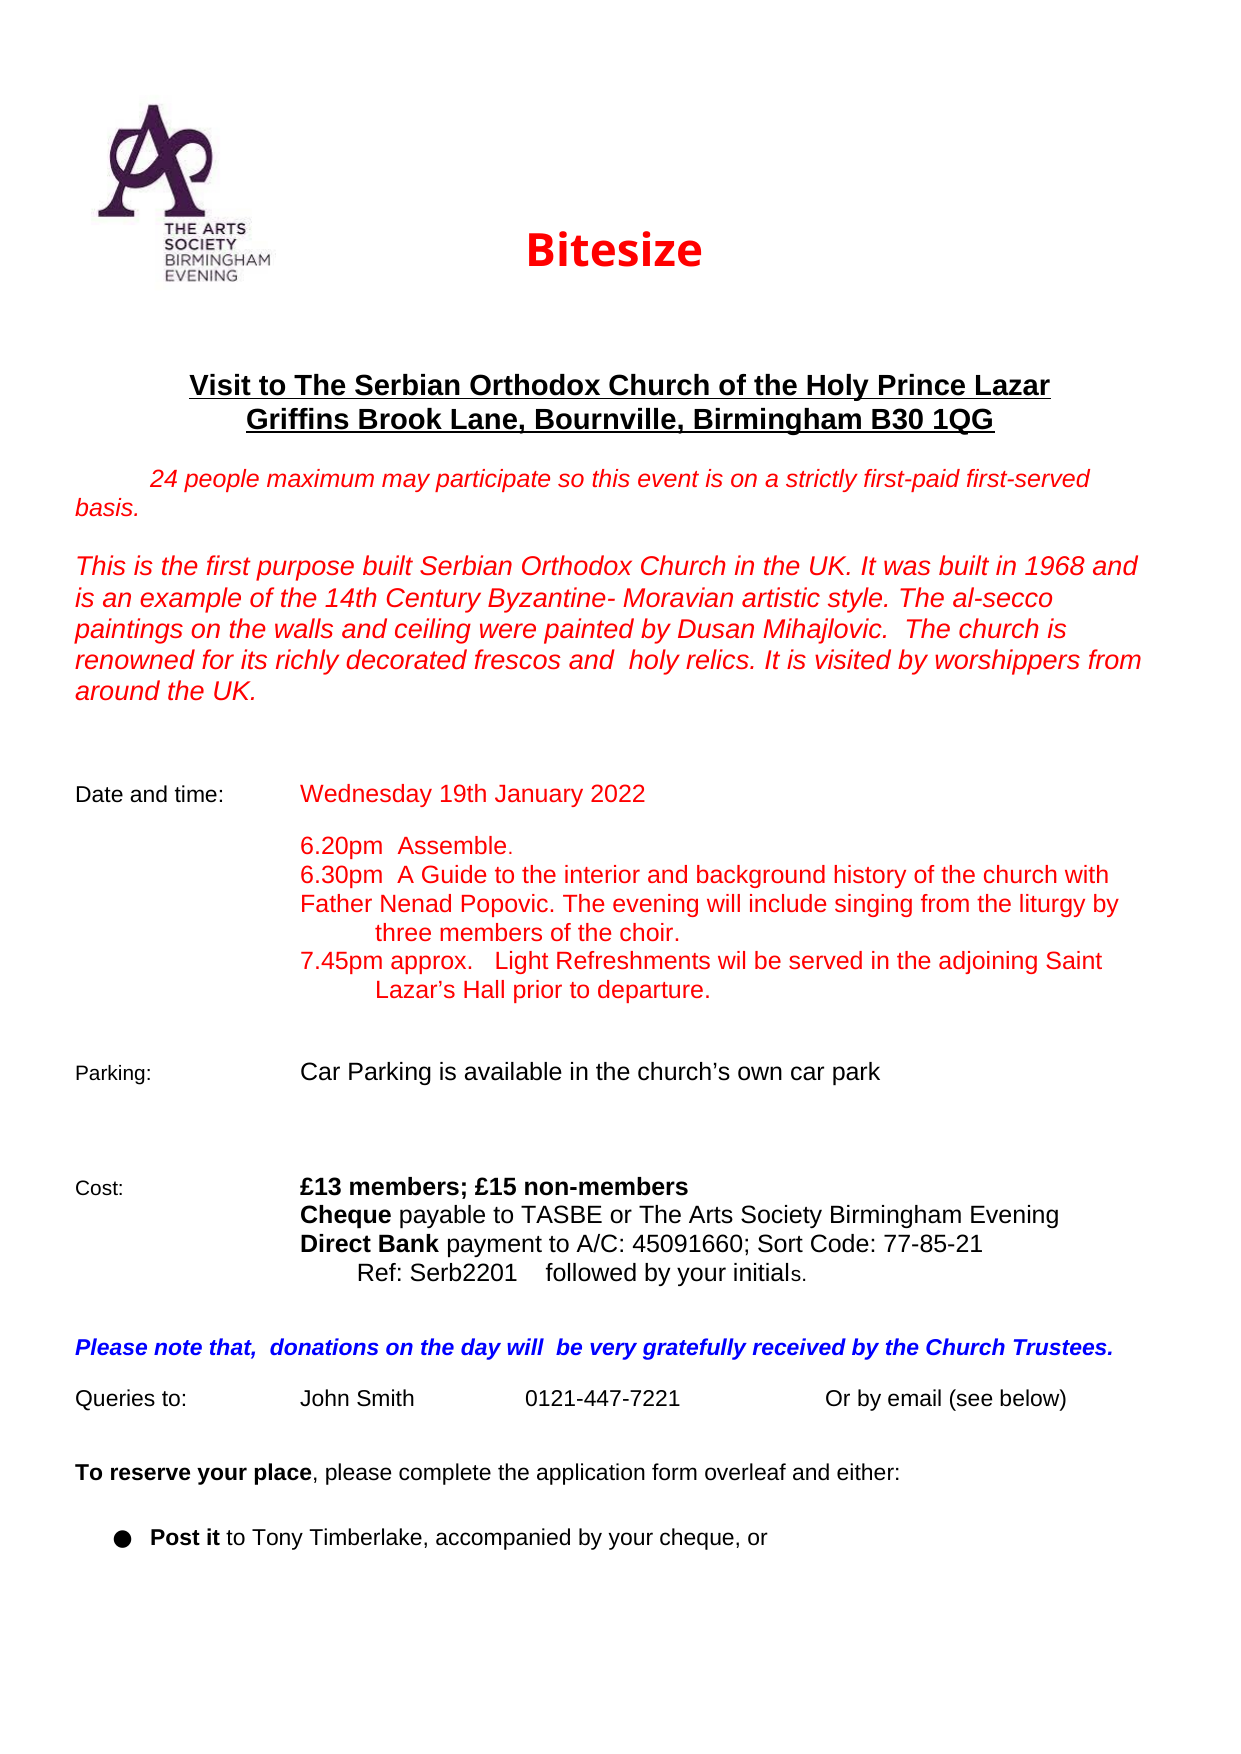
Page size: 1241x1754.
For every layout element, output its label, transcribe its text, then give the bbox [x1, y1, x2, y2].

text 7.45pm approx. Light Refreshments wil be served in the adjoining Saint Lazar’s Hall prior to departure. [75, 946, 1165, 1004]
text Queries to: John Smith 0121-447-7221 Or by email (see below) [75, 1385, 1165, 1411]
text Visit to The Serbian Orthodox Church of the Holy Prince Lazar [75, 368, 1165, 402]
text Father Nenad Popovic. The evening will include singing from the liturgy by three members of the choir. [75, 889, 1165, 946]
text Bitesize [300, 217, 1165, 280]
text 6.20pm Assemble. [75, 831, 1165, 860]
text Parking: Car Parking is available in the church’s own car park [75, 1056, 1165, 1085]
picture [75, 79, 300, 307]
text 24 people maximum may participate so this event is on a strictly first-paid first-served basis. [75, 464, 1165, 522]
text Date and time: Wednesday 19th January 2022 [75, 778, 1165, 807]
text Griffins Brook Lane, Bournville, Birmingham B30 1QG [75, 402, 1165, 435]
text Cost: £13 members; £15 non-members [75, 1171, 1165, 1200]
text This is the first purpose built Serbian Orthodox Church in the UK. It was built in 1968 and is an example of the 14th Century Byzantine- Moravian artistic style. The al-secco paintings on the walls and ceiling were painted by Dusan Mihajlovic. The church is renowned for its richly decorated frescos and holy relics. It is visited by worshippers from around the UK. [75, 550, 1165, 707]
text Please note that, donations on the day will be very gratefully received by the Church Trustees. [75, 1334, 1165, 1361]
list Post it to Tony Timberlake, accompanied by your cheque, or [112, 1512, 1165, 1559]
text To reserve your place, please complete the application form overleaf and either: [75, 1459, 1165, 1485]
text 6.30pm A Guide to the interior and background history of the church with [75, 860, 1165, 889]
text Cheque payable to TASBE or The Arts Society Birmingham Evening [75, 1200, 1165, 1229]
text Ref: Serb2201 followed by your initials. [225, 1258, 1165, 1286]
text Direct Bank payment to A/C: 45091660; Sort Code: 77-85-21 [75, 1229, 1165, 1258]
